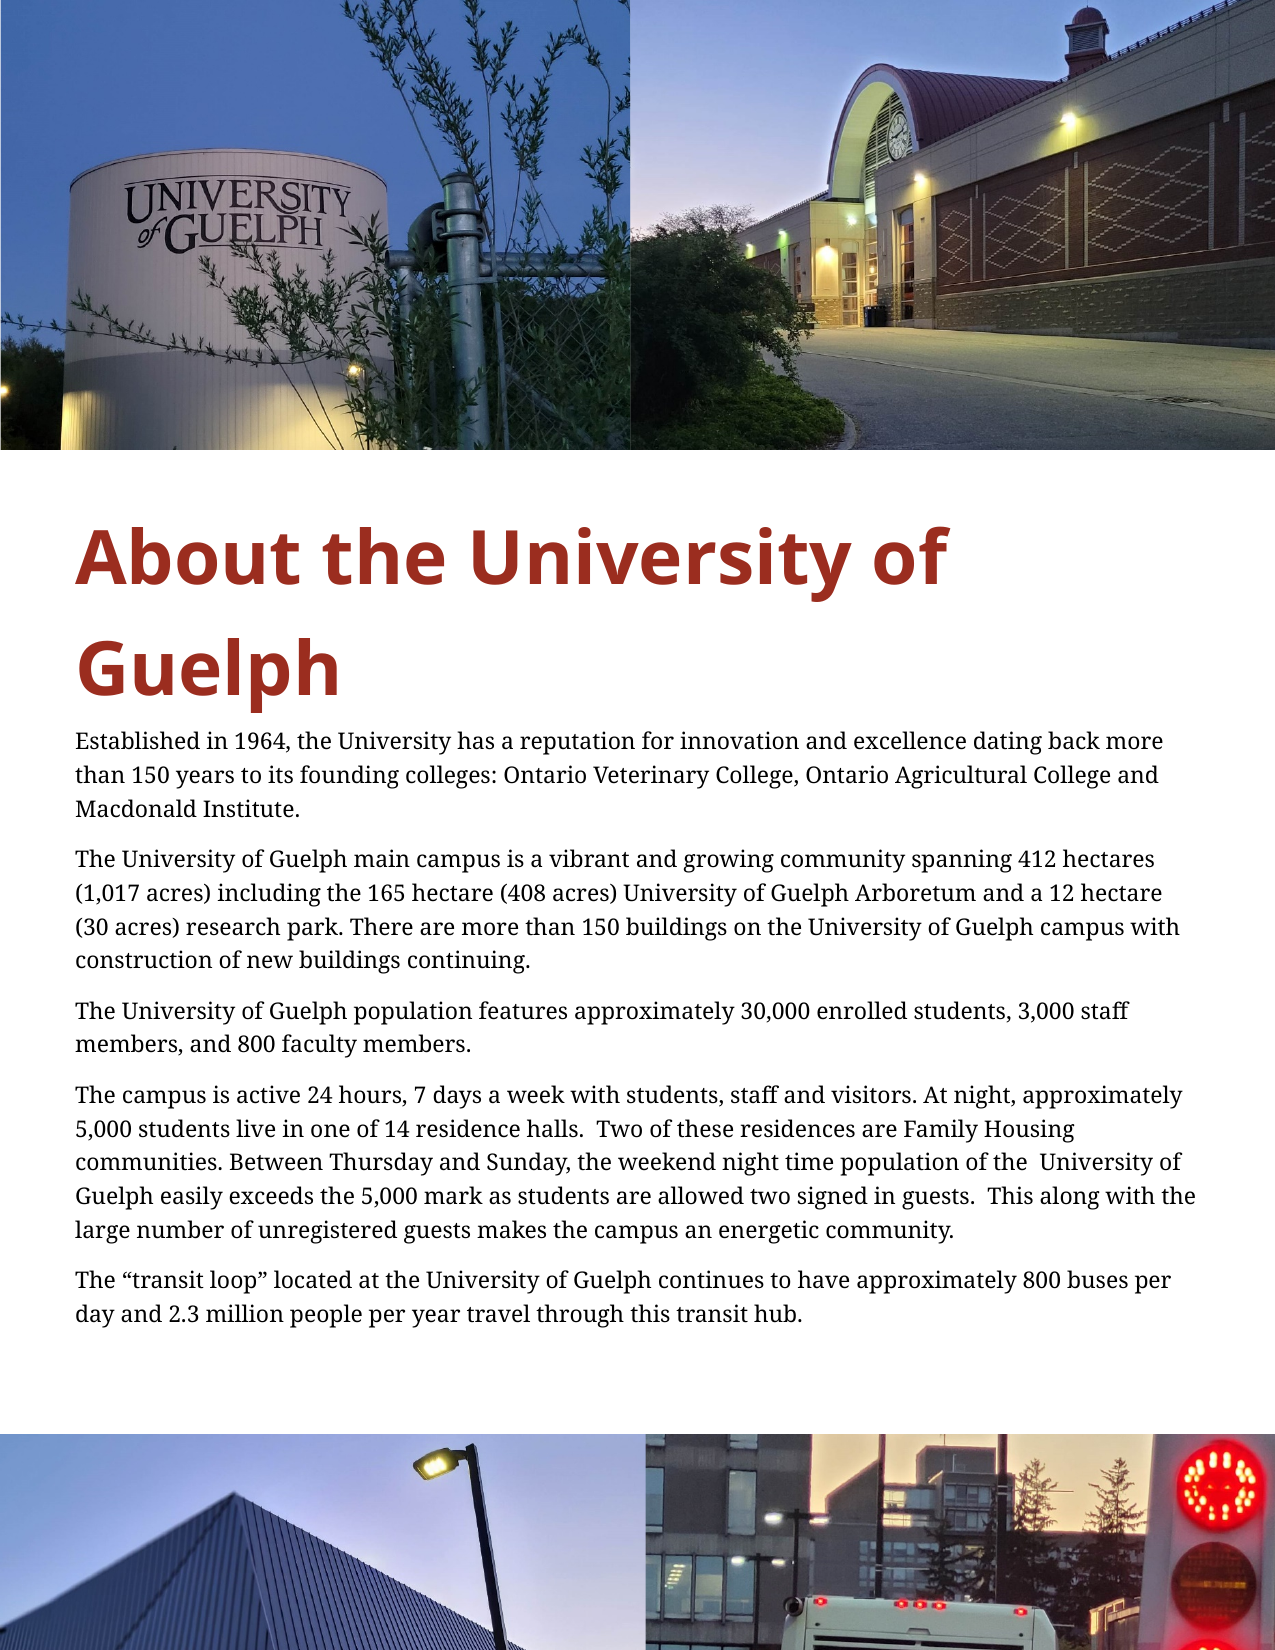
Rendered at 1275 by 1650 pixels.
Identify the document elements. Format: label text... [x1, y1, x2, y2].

text The University of Guelph main campus is a vibrant and growing community spanning 412 hectares (1,017 acres) including the 165 hectare (408 acres) University of Guelph Arboretum and a 12 hectare (30 acres) research park. There are more than 150 buildings on the University of Guelph campus with construction of new buildings continuing. [75, 843, 1200, 976]
text The campus is active 24 hours, 7 days a week with students, staff and visitors. At night, approximately 5,000 students live in one of 14 residence halls. Two of these residences are Family Housing communities. Between Thursday and Sunday, the weekend night time population of the University of Guelph easily exceeds the 5,000 mark as students are allowed two signed in guests. This along with the large number of unregistered guests makes the campus an energetic community. [75, 1079, 1200, 1245]
picture [0, 0, 1275, 450]
picture [0, 1434, 1275, 1650]
subtitle About the University of Guelph [75, 504, 1200, 717]
text The University of Guelph population features approximately 30,000 enrolled students, 3,000 staff members, and 800 faculty members. [75, 995, 1200, 1060]
text Established in 1964, the University has a reputation for innovation and excellence dating back more than 150 years to its founding colleges: Ontario Veterinary College, Ontario Agricultural College and Macdonald Institute. [75, 725, 1200, 824]
text The “transit loop” located at the University of Guelph continues to have approximately 800 buses per day and 2.3 million people per year travel through this transit hub. [75, 1264, 1200, 1329]
